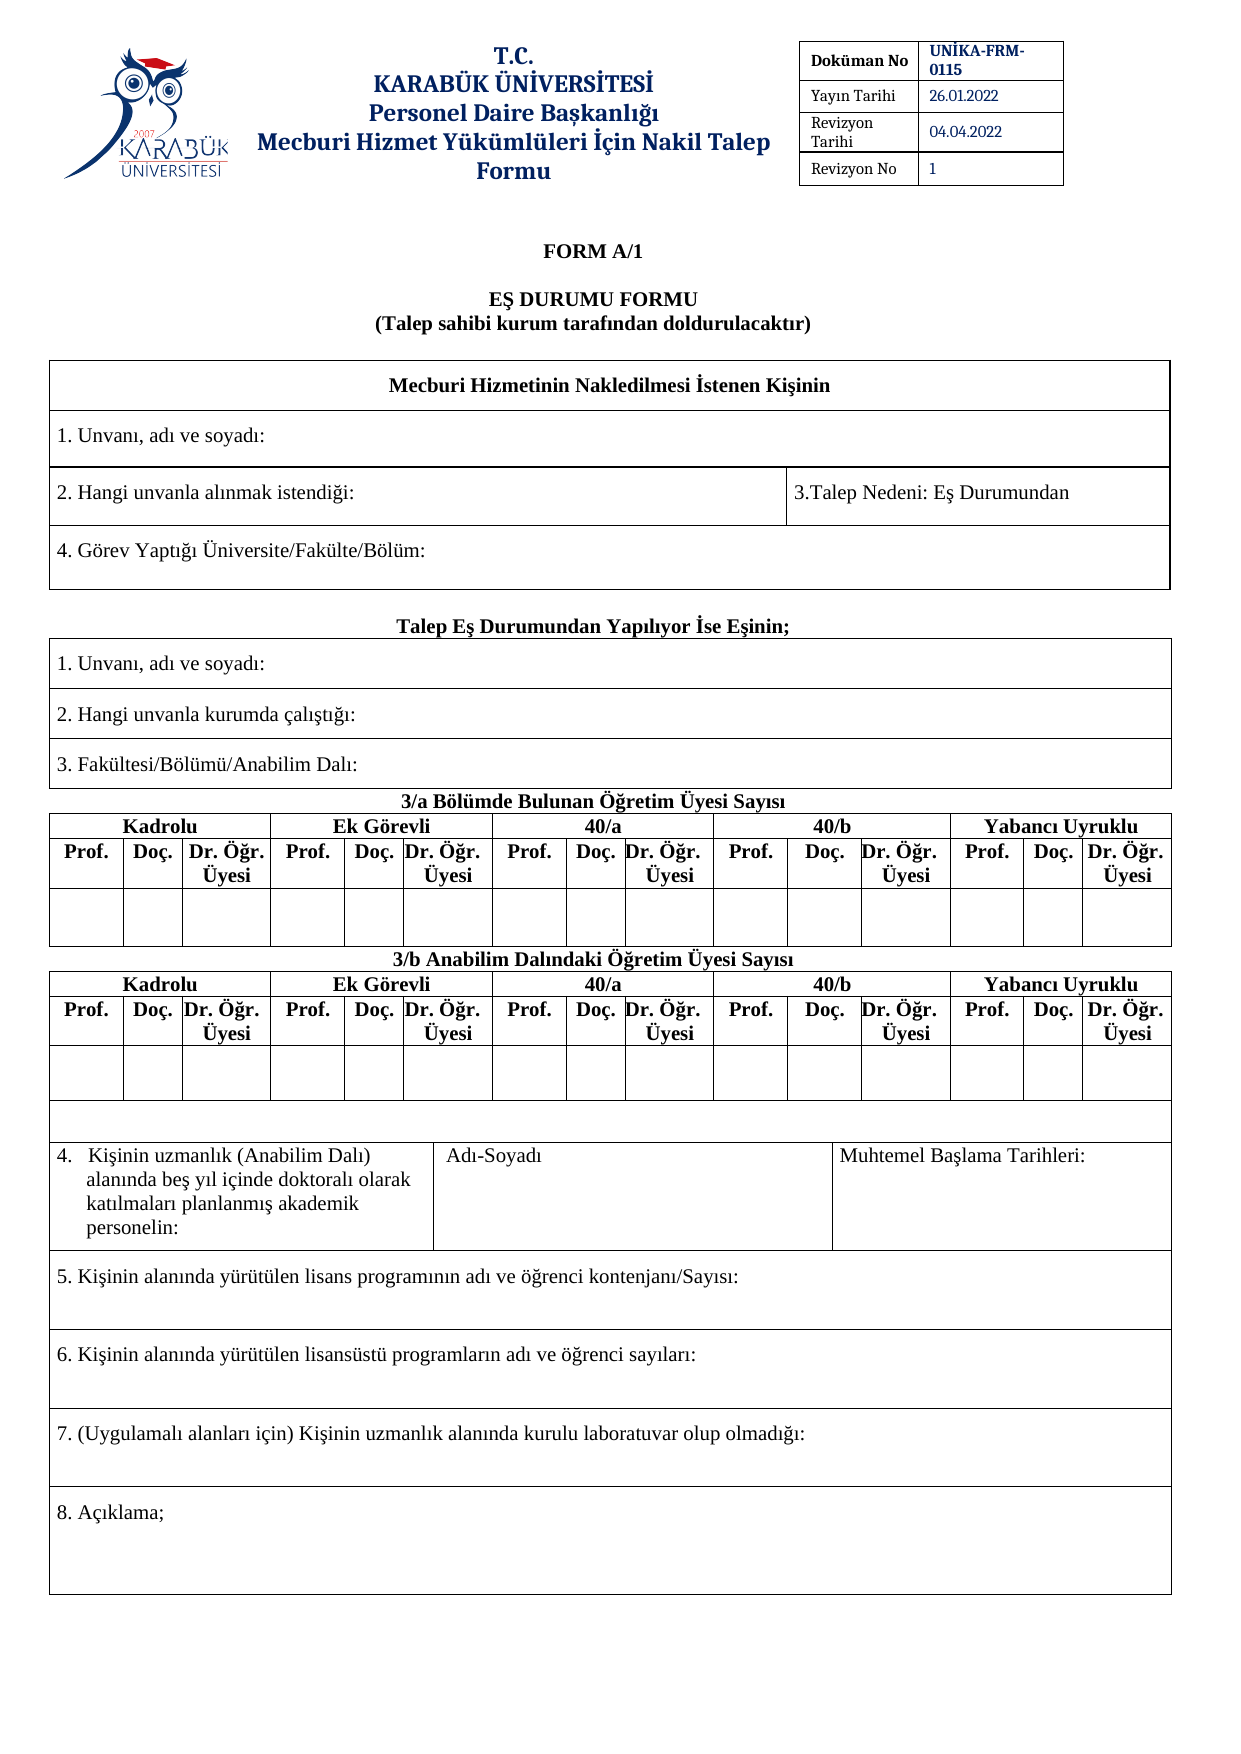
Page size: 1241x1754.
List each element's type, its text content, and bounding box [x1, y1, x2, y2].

table_cell [124, 1046, 182, 1100]
table_cell Dr. Öğr. Üyesi [183, 839, 270, 887]
table_cell [50, 889, 123, 946]
table_cell 2. Hangi unvanla kurumda çalıştığı: [50, 689, 1171, 738]
table_cell 3.Talep Nedeni: Eş Durumundan [787, 468, 1169, 524]
table_cell [124, 889, 182, 946]
table_cell Doç. [1024, 997, 1082, 1045]
table_cell Doç. [788, 839, 861, 887]
table_cell [1024, 889, 1082, 946]
table_cell [183, 1046, 270, 1100]
table_cell Prof. [271, 997, 344, 1045]
table_cell Doç. [1024, 839, 1082, 887]
table_cell Prof. [50, 997, 123, 1045]
table_cell [345, 1046, 403, 1100]
table_header 40/b [714, 814, 950, 838]
table_cell Dr. Öğr. Üyesi [626, 997, 713, 1045]
table_cell [404, 889, 492, 946]
table_cell Doç. [567, 839, 625, 887]
table_cell [714, 889, 787, 946]
table_cell Dr. Öğr. Üyesi [626, 839, 713, 887]
text 3/a Bölümde Bulunan Öğretim Üyesi Sayısı [94, 789, 1093, 813]
text (Talep sahibi kurum tarafından doldurulacaktır) [94, 311, 1093, 335]
table_cell [271, 1046, 344, 1100]
table_cell [567, 1046, 625, 1100]
table_cell [404, 1046, 492, 1100]
table_cell [567, 889, 625, 946]
table_cell [951, 1046, 1023, 1100]
table_cell [183, 889, 270, 946]
table_header Yabancı Uyruklu [951, 972, 1171, 996]
table_cell Doç. [345, 839, 403, 887]
table_header 40/a [493, 972, 713, 996]
table_cell [862, 889, 950, 946]
table_cell Doç. [567, 997, 625, 1045]
table_cell Dr. Öğr. Üyesi [1083, 839, 1171, 887]
table_header Yabancı Uyruklu [951, 814, 1171, 838]
table_cell 2. Hangi unvanla alınmak istendiği: [50, 468, 786, 524]
table_cell [50, 1101, 1171, 1142]
table_cell [788, 889, 861, 946]
table_header Kadrolu [50, 972, 270, 996]
table_cell [1083, 889, 1171, 946]
table_cell Doç. [124, 839, 182, 887]
table_cell [1083, 1046, 1171, 1100]
table_header 40/a [493, 814, 713, 838]
table_cell [493, 889, 566, 946]
table_cell Doç. [788, 997, 861, 1045]
table_cell Prof. [493, 997, 566, 1045]
table_cell 7. (Uygulamalı alanları için) Kişinin uzmanlık alanında kurulu laboratuvar olup olmadığı: [50, 1409, 1171, 1486]
table_cell [493, 1046, 566, 1100]
table_cell Prof. [714, 997, 787, 1045]
table_cell [626, 1046, 713, 1100]
text Talep Eş Durumundan Yapılıyor İse Eşinin; [94, 614, 1093, 638]
table_cell 5. Kişinin alanında yürütülen lisans programının adı ve öğrenci kontenjanı/Sayısı: [50, 1251, 1171, 1329]
table_cell 4. Görev Yaptığı Üniversite/Fakülte/Bölüm: [50, 526, 1169, 589]
table_cell 3. Fakültesi/Bölümü/Anabilim Dalı: [50, 739, 1171, 788]
table_cell [345, 889, 403, 946]
table_cell [1024, 1046, 1082, 1100]
table_cell Prof. [714, 839, 787, 887]
table_cell Doç. [124, 997, 182, 1045]
table_cell [951, 889, 1023, 946]
table_header Kadrolu [50, 814, 270, 838]
table_cell Adı-Soyadı [434, 1143, 832, 1250]
table_cell [50, 1046, 123, 1100]
table_header Mecburi Hizmetinin Nakledilmesi İstenen Kişinin [50, 361, 1169, 409]
table_cell Doç. [345, 997, 403, 1045]
table_cell Dr. Öğr. Üyesi [862, 997, 950, 1045]
table_cell Muhtemel Başlama Tarihleri: [833, 1143, 1171, 1250]
table_header Ek Görevli [271, 972, 492, 996]
table_cell Prof. [951, 839, 1023, 887]
table_cell [788, 1046, 861, 1100]
table_header 40/b [714, 972, 950, 996]
table_cell [626, 889, 713, 946]
table_cell Dr. Öğr. Üyesi [183, 997, 270, 1045]
table_cell Prof. [951, 997, 1023, 1045]
table_header 1. Unvanı, adı ve soyadı: [50, 639, 1171, 688]
table_cell Dr. Öğr. Üyesi [404, 839, 492, 887]
table_cell [862, 1046, 950, 1100]
table_cell Prof. [271, 839, 344, 887]
table_cell 4. Kişinin uzmanlık (Anabilim Dalı) alanında beş yıl içinde doktoralı olarak katılmaları planlanmış akademik personelin: [50, 1143, 433, 1250]
table_cell Prof. [493, 839, 566, 887]
table_cell [271, 889, 344, 946]
table_cell Dr. Öğr. Üyesi [404, 997, 492, 1045]
table_cell Prof. [50, 839, 123, 887]
table_cell Dr. Öğr. Üyesi [862, 839, 950, 887]
table_cell 1. Unvanı, adı ve soyadı: [50, 411, 1169, 466]
picture [64, 48, 228, 179]
table_cell 6. Kişinin alanında yürütülen lisansüstü programların adı ve öğrenci sayıları: [50, 1330, 1171, 1407]
text EŞ DURUMU FORMU [94, 287, 1093, 311]
table_header Ek Görevli [271, 814, 492, 838]
text FORM A/1 [94, 239, 1093, 263]
table_cell Dr. Öğr. Üyesi [1083, 997, 1171, 1045]
table_cell [714, 1046, 787, 1100]
text 3/b Anabilim Dalındaki Öğretim Üyesi Sayısı [94, 947, 1093, 971]
table_cell 8. Açıklama; [50, 1487, 1171, 1593]
